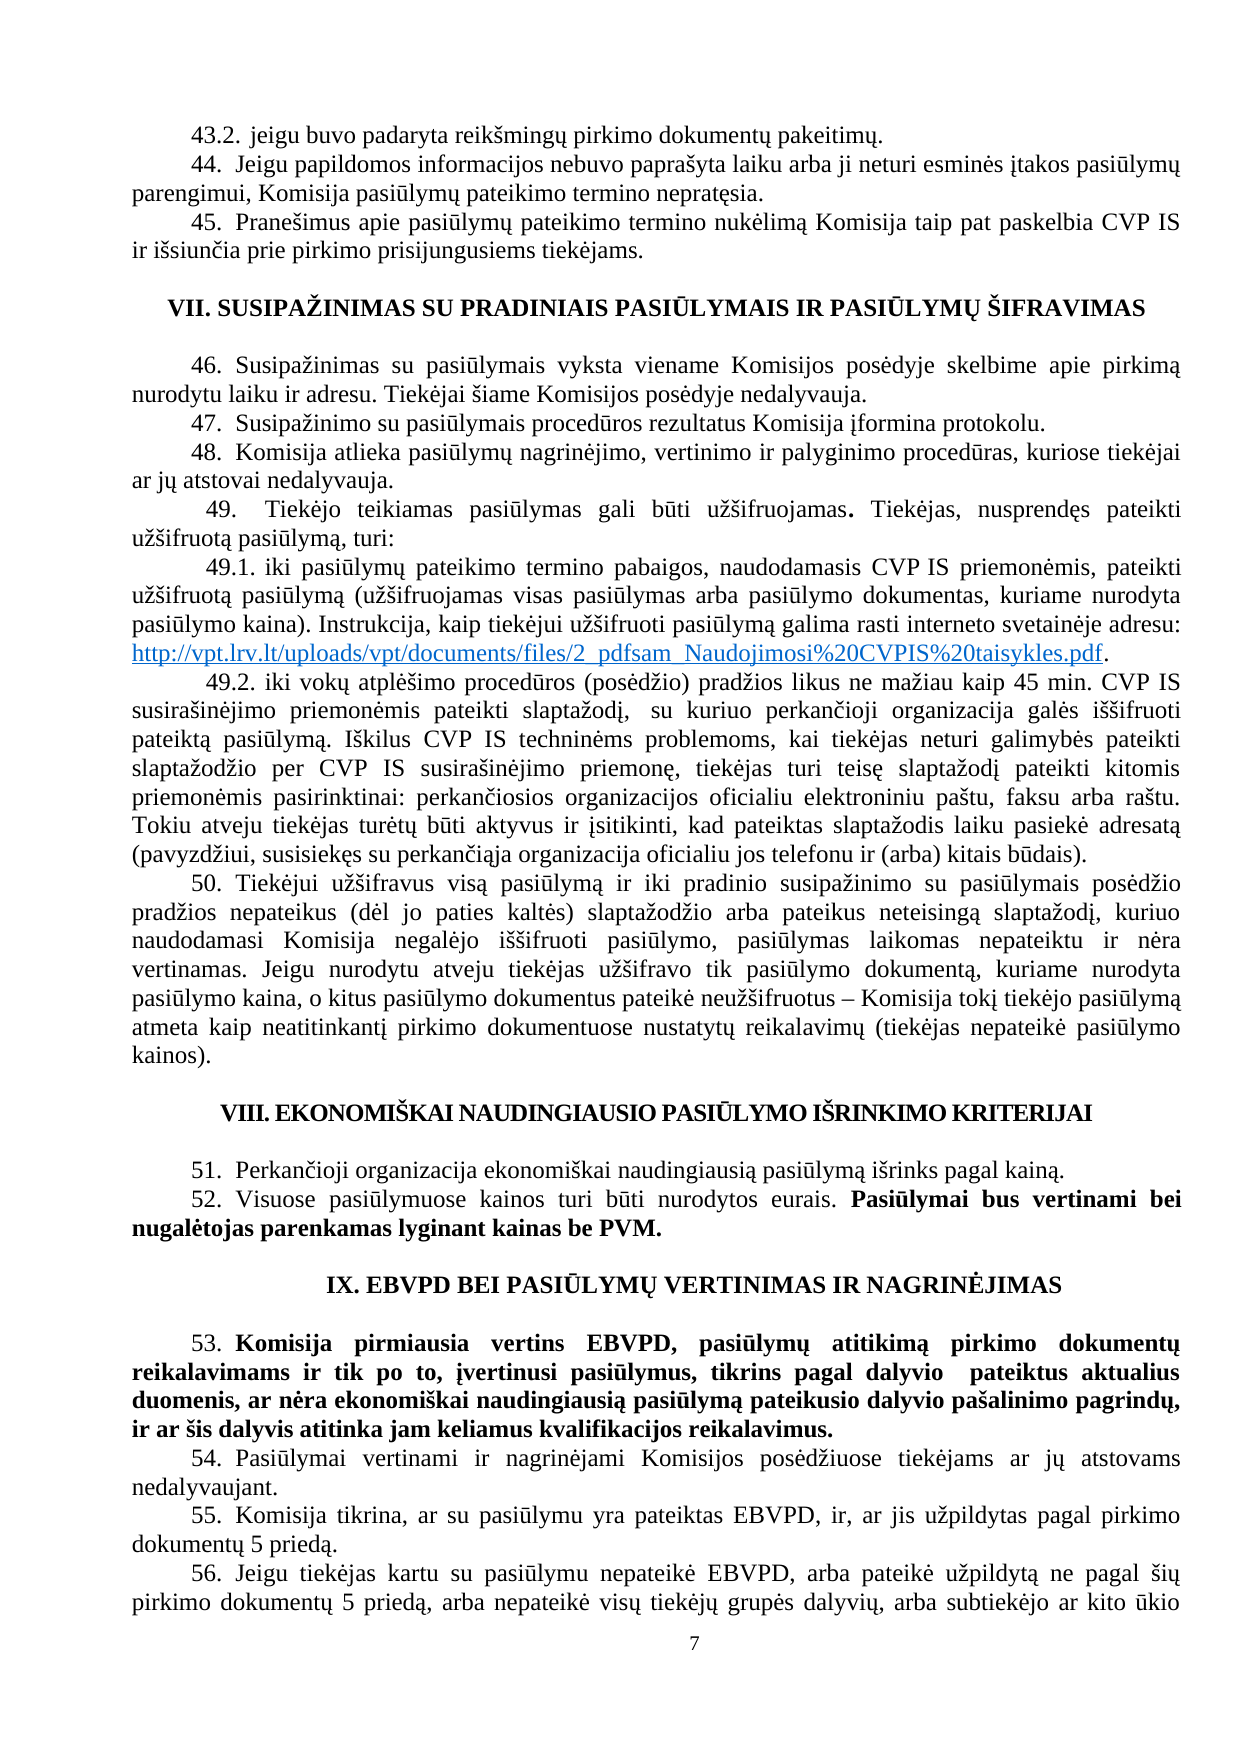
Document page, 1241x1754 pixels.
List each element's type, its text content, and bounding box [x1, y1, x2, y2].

text IX. EBVPD BEI PASIŪLYMŲ VERTINIMAS IR NAGRINĖJIMAS [132, 1271, 1182, 1299]
list Komisija tikrina, ar su pasiūlymu yra pateiktas EBVPD, ir, ar jis užpildytas pagal pirkimo dokumentų 5 priedą. [132, 1501, 1182, 1558]
list Komisija pirmiausia vertins EBVPD, pasiūlymų atitikimą pirkimo dokumentų reikalavimams ir tik po to, įvertinusi pasiūlymus, tikrins pagal dalyvio pateiktus aktualius duomenis, ar nėra ekonomiškai naudingiausią pasiūlymą pateikusio dalyvio pašalinimo pagrindų, ir ar šis dalyvis atitinka jam keliamus kvalifikacijos reikalavimus. [132, 1328, 1182, 1443]
list Jeigu papildomos informacijos nebuvo paprašyta laiku arba ji neturi esminės įtakos pasiūlymų parengimui, Komisija pasiūlymų pateikimo termino nepratęsia. [132, 149, 1182, 207]
text VII. SUSIPAŽINIMAS SU PRADINIAIS PASIŪLYMAIS IR PASIŪLYMŲ ŠIFRAVIMAS [132, 293, 1182, 322]
list Visuose pasiūlymuose kainos turi būti nurodytos eurais. Pasiūlymai bus vertinami bei nugalėtojas parenkamas lyginant kainas be PVM. [132, 1184, 1182, 1242]
list iki pasiūlymų pateikimo termino pabaigos, naudodamasis CVP IS priemonėmis, pateikti užšifruotą pasiūlymą (užšifruojamas visas pasiūlymas arba pasiūlymo dokumentas, kuriame nurodyta pasiūlymo kaina). Instrukcija, kaip tiekėjui užšifruoti pasiūlymą galima rasti interneto svetainėje adresu: http://vpt.lrv.lt/uploads/vpt/documents/files/2_pdfsam_Naudojimosi%20CVPIS%20taisykles.pdf. [132, 552, 1182, 667]
list Susipažinimo su pasiūlymais procedūros rezultatus Komisija įformina protokolu. [132, 408, 1182, 437]
list Perkančioji organizacija ekonomiškai naudingiausią pasiūlymą išrinks pagal kainą. [132, 1156, 1182, 1184]
list Komisija atlieka pasiūlymų nagrinėjimo, vertinimo ir palyginimo procedūras, kuriose tiekėjai ar jų atstovai nedalyvauja. [132, 437, 1182, 494]
list Tiekėjui užšifravus visą pasiūlymą ir iki pradinio susipažinimo su pasiūlymais posėdžio pradžios nepateikus (dėl jo paties kaltės) slaptažodžio arba pateikus neteisingą slaptažodį, kuriuo naudodamasi Komisija negalėjo iššifruoti pasiūlymo, pasiūlymas laikomas nepateiktu ir nėra vertinamas. Jeigu nurodytu atveju tiekėjas užšifravo tik pasiūlymo dokumentą, kuriame nurodyta pasiūlymo kaina, o kitus pasiūlymo dokumentus pateikė neužšifruotus – Komisija tokį tiekėjo pasiūlymą atmeta kaip neatitinkantį pirkimo dokumentuose nustatytų reikalavimų (tiekėjas nepateikė pasiūlymo kainos). [132, 868, 1182, 1069]
list Pranešimus apie pasiūlymų pateikimo termino nukėlimą Komisija taip pat paskelbia CVP IS ir išsiunčia prie pirkimo prisijungusiems tiekėjams. [132, 207, 1182, 264]
list iki vokų atplėšimo procedūros (posėdžio) pradžios likus ne mažiau kaip 45 min. CVP IS susirašinėjimo priemonėmis pateikti slaptažodį, su kuriuo perkančioji organizacija galės iššifruoti pateiktą pasiūlymą. Iškilus CVP IS techninėms problemoms, kai tiekėjas neturi galimybės pateikti slaptažodžio per CVP IS susirašinėjimo priemonę, tiekėjas turi teisę slaptažodį pateikti kitomis priemonėmis pasirinktinai: perkančiosios organizacijos oficialiu elektroniniu paštu, faksu arba raštu. Tokiu atveju tiekėjas turėtų būti aktyvus ir įsitikinti, kad pateiktas slaptažodis laiku pasiekė adresatą (pavyzdžiui, susisiekęs su perkančiąja organizacija oficialiu jos telefonu ir (arba) kitais būdais). [132, 667, 1182, 868]
list Susipažinimas su pasiūlymais vyksta viename Komisijos posėdyje skelbime apie pirkimą nurodytu laiku ir adresu. Tiekėjai šiame Komisijos posėdyje nedalyvauja. [132, 351, 1182, 408]
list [132, 1558, 1182, 1616]
list Pasiūlymai vertinami ir nagrinėjami Komisijos posėdžiuose tiekėjams ar jų atstovams nedalyvaujant. [132, 1443, 1182, 1501]
text VIII. EKONOMIŠKAI NAUDINGIAUSIO PASIŪLYMO IŠRINKIMO KRITERIJAI [132, 1098, 1182, 1127]
list Tiekėjo teikiamas pasiūlymas gali būti užšifruojamas. Tiekėjas, nusprendęs pateikti užšifruotą pasiūlymą, turi: [132, 494, 1182, 552]
list jeigu buvo padaryta reikšmingų pirkimo dokumentų pakeitimų. [132, 121, 1182, 149]
